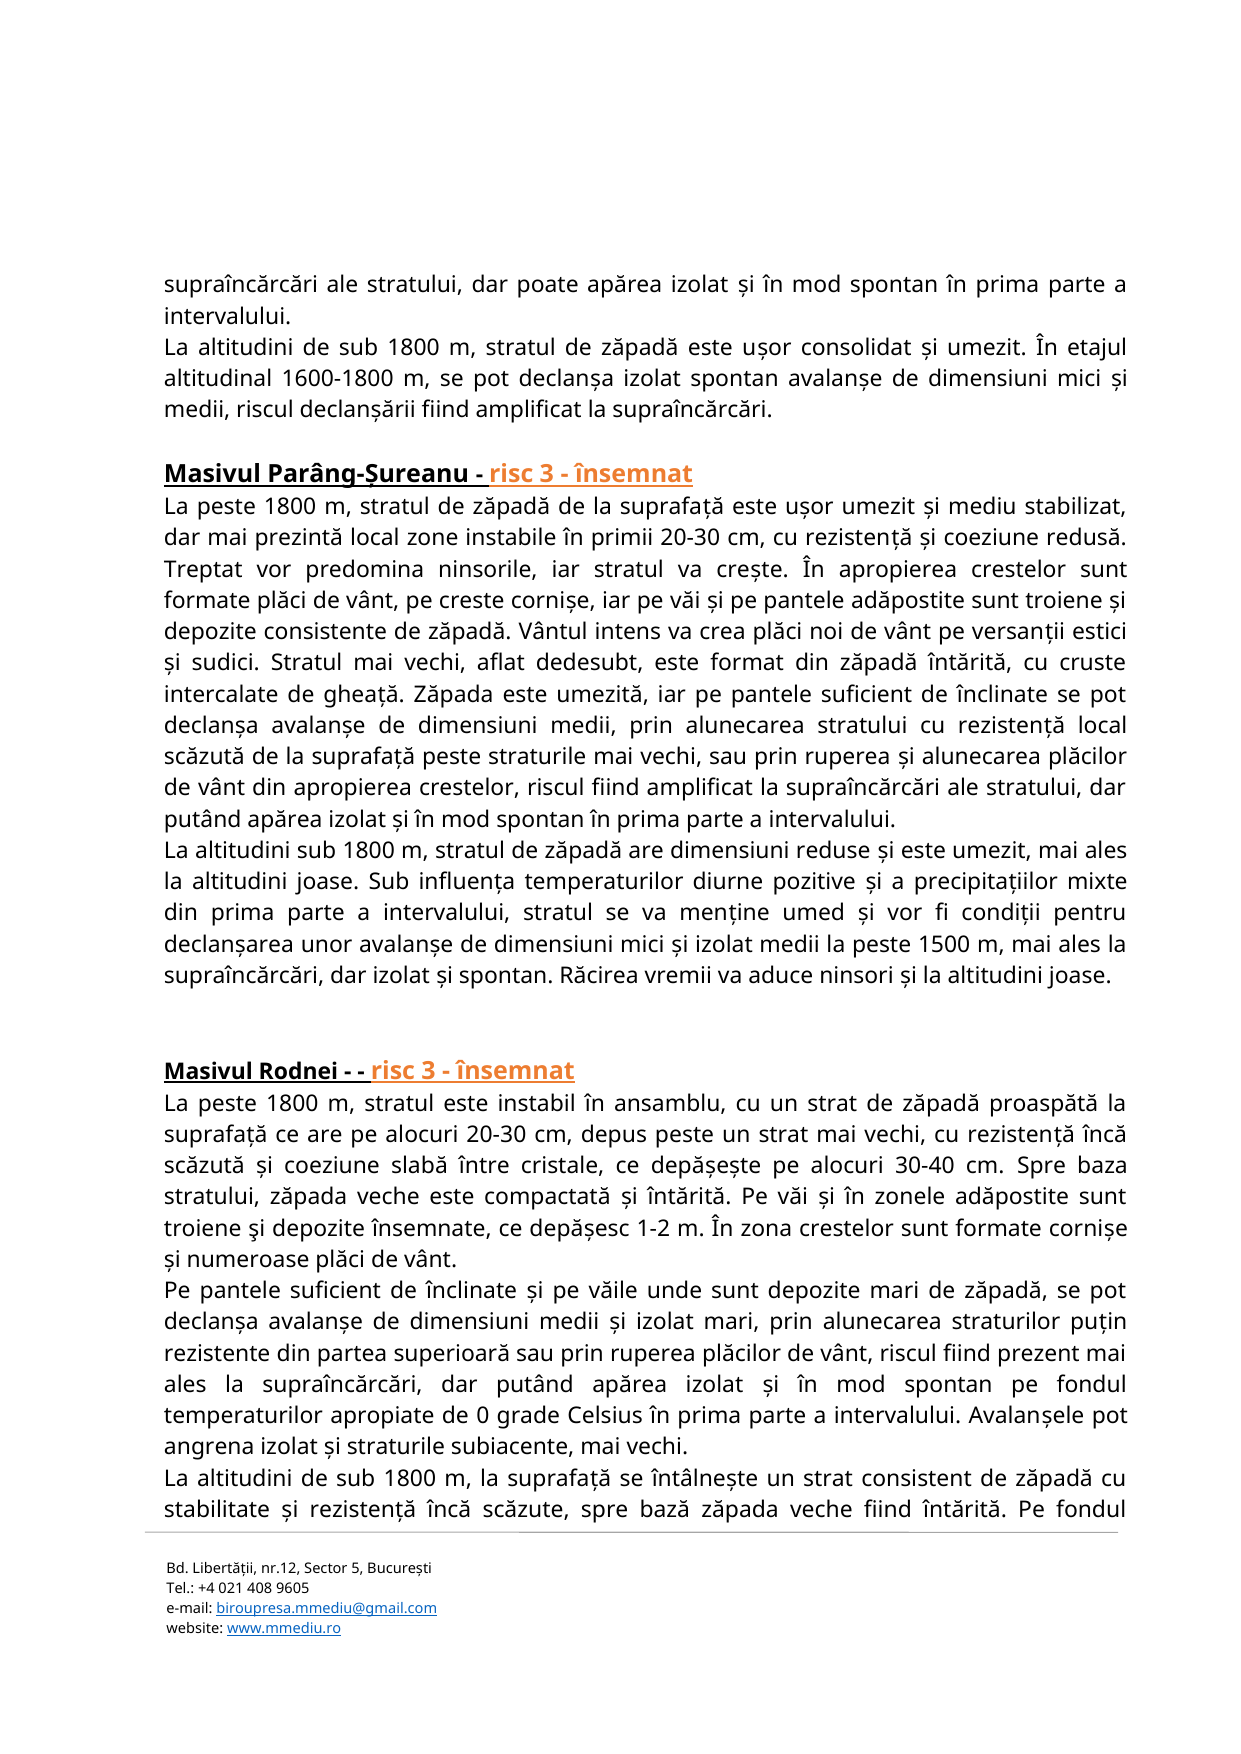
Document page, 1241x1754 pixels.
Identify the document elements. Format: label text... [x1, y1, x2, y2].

text La altitudini sub 1800 m, stratul de zăpadă are dimensiuni reduse și este umezit, mai ales la altitudini joase. Sub influența temperaturilor diurne pozitive și a precipitațiilor mixte din prima parte a intervalului, stratul se va menține umed și vor fi condiţii pentru declanșarea unor avalanșe de dimensiuni mici și izolat medii la peste 1500 m, mai ales la supraîncărcări, dar izolat și spontan. Răcirea vremii va aduce ninsori și la altitudini joase. [164, 834, 1128, 990]
text La altitudini de sub 1800 m, stratul de zăpadă este ușor consolidat și umezit. În etajul altitudinal 1600-1800 m, se pot declanșa izolat spontan avalanșe de dimensiuni mici și medii, riscul declanșării fiind amplificat la supraîncărcări. [164, 331, 1128, 425]
text Masivul Parâng-Şureanu - risc 3 - însemnat [164, 456, 1128, 490]
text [164, 1462, 1128, 1524]
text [164, 268, 1128, 331]
text La peste 1800 m, stratul este instabil în ansamblu, cu un strat de zăpadă proaspătă la suprafață ce are pe alocuri 20-30 cm, depus peste un strat mai vechi, cu rezistență încă scăzută și coeziune slabă între cristale, ce depășește pe alocuri 30-40 cm. Spre baza stratului, zăpada veche este compactată și întărită. Pe văi și în zonele adăpostite sunt troiene şi depozite însemnate, ce depășesc 1-2 m. În zona crestelor sunt formate cornișe și numeroase plăci de vânt. [164, 1087, 1128, 1274]
text La peste 1800 m, stratul de zăpadă de la suprafață este ușor umezit și mediu stabilizat, dar mai prezintă local zone instabile în primii 20-30 cm, cu rezistență și coeziune redusă. Treptat vor predomina ninsorile, iar stratul va crește. În apropierea crestelor sunt formate plăci de vânt, pe creste cornișe, iar pe văi și pe pantele adăpostite sunt troiene şi depozite consistente de zăpadă. Vântul intens va crea plăci noi de vânt pe versanții estici și sudici. Stratul mai vechi, aflat dedesubt, este format din zăpadă întărită, cu cruste intercalate de gheață. Zăpada este umezită, iar pe pantele suficient de înclinate se pot declanșa avalanșe de dimensiuni medii, prin alunecarea stratului cu rezistență local scăzută de la suprafață peste straturile mai vechi, sau prin ruperea și alunecarea plăcilor de vânt din apropierea crestelor, riscul fiind amplificat la supraîncărcări ale stratului, dar putând apărea izolat și în mod spontan în prima parte a intervalului. [164, 490, 1128, 834]
text Masivul Rodnei - - risc 3 - însemnat [164, 1052, 1128, 1087]
text Pe pantele suficient de înclinate și pe văile unde sunt depozite mari de zăpadă, se pot declanșa avalanșe de dimensiuni medii și izolat mari, prin alunecarea straturilor puțin rezistente din partea superioară sau prin ruperea plăcilor de vânt, riscul fiind prezent mai ales la supraîncărcări, dar putând apărea izolat și în mod spontan pe fondul temperaturilor apropiate de 0 grade Celsius în prima parte a intervalului. Avalanșele pot angrena izolat și straturile subiacente, mai vechi. [164, 1274, 1128, 1462]
